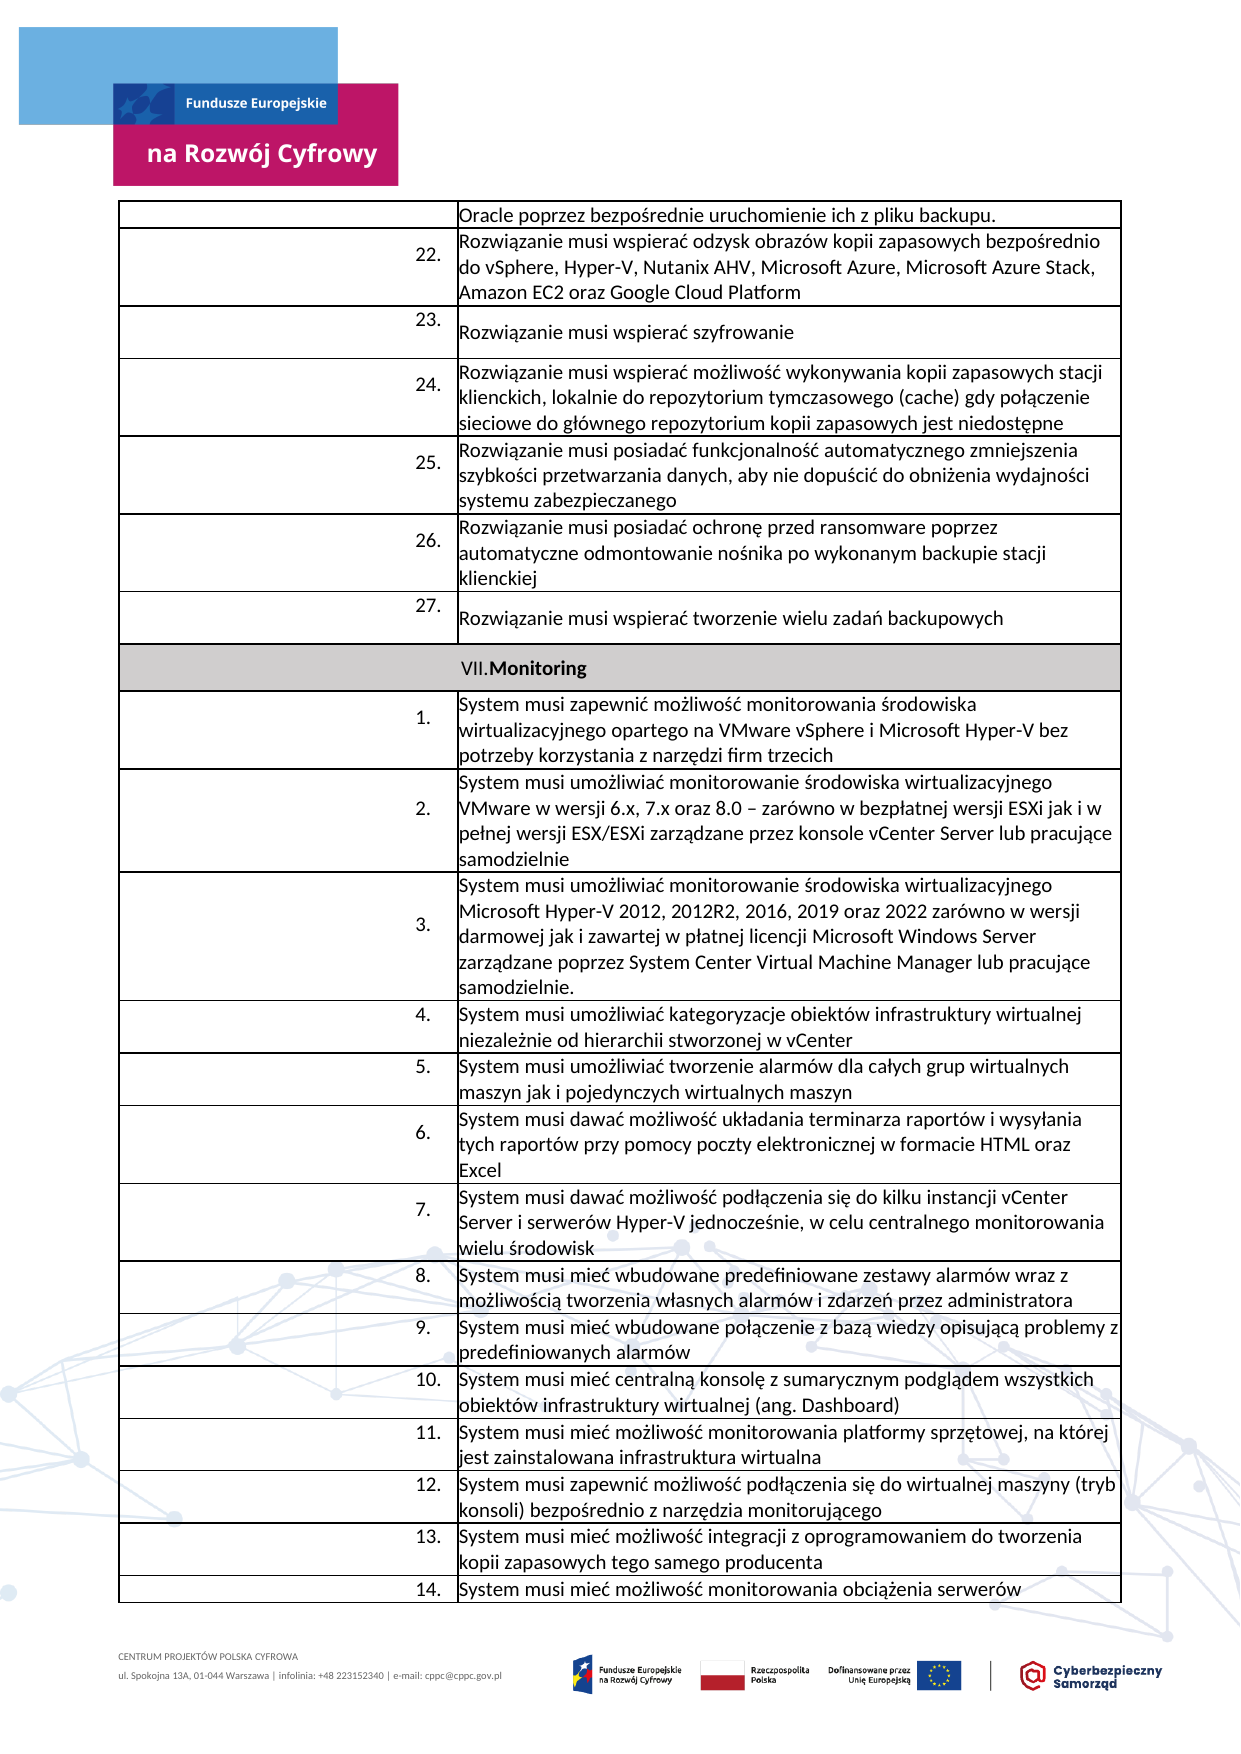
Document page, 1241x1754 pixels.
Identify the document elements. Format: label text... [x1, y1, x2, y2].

table_cell [120, 1106, 457, 1182]
table_cell System musi umożliwiać tworzenie alarmów dla całych grup wirtualnych maszyn jak i pojedynczych wirtualnych maszyn [459, 1054, 1120, 1104]
table_cell System musi mieć możliwość integracji z oprogramowaniem do tworzenia kopii zapasowych tego samego producenta [459, 1524, 1120, 1574]
table_cell [120, 202, 457, 227]
table_cell System musi mieć centralną konsolę z sumarycznym podglądem wszystkich obiektów infrastruktury wirtualnej (ang. Dashboard) [459, 1367, 1120, 1417]
table_cell Rozwiązanie musi posiadać ochronę przed ransomware poprzez automatyczne odmontowanie nośnika po wykonanym backupie stacji klienckiej [459, 515, 1120, 591]
table_cell System musi mieć wbudowane połączenie z bazą wiedzy opisującą problemy z predefiniowanych alarmów [459, 1314, 1120, 1365]
table_cell Rozwiązanie musi wspierać możliwość wykonywania kopii zapasowych stacji klienckich, lokalnie do repozytorium tymczasowego (cache) gdy połączenie sieciowe do głównego repozytorium kopii zapasowych jest niedostępne [459, 359, 1120, 435]
table_cell [120, 1524, 457, 1574]
table_cell System musi zapewnić możliwość podłączenia się do wirtualnej maszyny (tryb konsoli) bezpośrednio z narzędzia monitorującego [459, 1471, 1120, 1522]
table_cell [120, 1576, 457, 1602]
table_cell Rozwiązanie musi posiadać funkcjonalność automatycznego zmniejszenia szybkości przetwarzania danych, aby nie dopuścić do obniżenia wydajności systemu zabezpieczanego [459, 437, 1120, 513]
table_cell [120, 359, 457, 435]
table_cell Rozwiązanie musi wspierać szyfrowanie [459, 307, 1120, 357]
table_cell [120, 437, 457, 513]
table_cell [120, 1184, 457, 1260]
table_cell [120, 1419, 457, 1470]
table_cell [120, 1471, 457, 1522]
table_cell System musi umożliwiać kategoryzacje obiektów infrastruktury wirtualnej niezależnie od hierarchii stworzonej w vCenter [459, 1001, 1120, 1052]
table_cell Rozwiązanie musi umożliwiać natychmiastowe publikowanie baz MS SQL i Oracle poprzez bezpośrednie uruchomienie ich z pliku backupu. [459, 202, 1120, 227]
table_cell System musi umożliwiać monitorowanie środowiska wirtualizacyjnego VMware w wersji 6.x, 7.x oraz 8.0 – zarówno w bezpłatnej wersji ESXi jak i w pełnej wersji ESX/ESXi zarządzane przez konsole vCenter Server lub pracujące samodzielnie [459, 770, 1120, 871]
table_cell [120, 307, 457, 357]
table_cell [120, 873, 457, 1000]
table_cell [120, 1262, 457, 1313]
table_cell Monitoring [120, 645, 1120, 690]
table_cell System musi dawać możliwość podłączenia się do kilku instancji vCenter Server i serwerów Hyper-V jednocześnie, w celu centralnego monitorowania wielu środowisk [459, 1184, 1120, 1260]
picture [18, 27, 399, 186]
table_cell [120, 229, 457, 305]
table_cell System musi umożliwiać monitorowanie środowiska wirtualizacyjnego Microsoft Hyper-V 2012, 2012R2, 2016, 2019 oraz 2022 zarówno w wersji darmowej jak i zawartej w płatnej licencji Microsoft Windows Server zarządzane poprzez System Center Virtual Machine Manager lub pracujące samodzielnie. [459, 873, 1120, 1000]
table_cell [120, 1314, 457, 1365]
table_cell [120, 1367, 457, 1417]
table_cell [120, 1001, 457, 1052]
table_cell System musi dawać możliwość układania terminarza raportów i wysyłania tych raportów przy pomocy poczty elektronicznej w formacie HTML oraz Excel [459, 1106, 1120, 1182]
table_cell Rozwiązanie musi wspierać tworzenie wielu zadań backupowych [459, 592, 1120, 643]
picture [0, 1221, 1240, 1754]
table_cell [120, 692, 457, 768]
table_cell [120, 770, 457, 871]
table_cell [120, 1054, 457, 1104]
table_cell System musi mieć możliwość monitorowania platformy sprzętowej, na której jest zainstalowana infrastruktura wirtualna [459, 1419, 1120, 1470]
table_cell Rozwiązanie musi wspierać odzysk obrazów kopii zapasowych bezpośrednio do vSphere, Hyper-V, Nutanix AHV, Microsoft Azure, Microsoft Azure Stack, Amazon EC2 oraz Google Cloud Platform [459, 229, 1120, 305]
table_cell [120, 515, 457, 591]
table_cell System musi zapewnić możliwość monitorowania środowiska wirtualizacyjnego opartego na VMware vSphere i Microsoft Hyper-V bez potrzeby korzystania z narzędzi firm trzecich [459, 692, 1120, 768]
table_cell System musi mieć wbudowane predefiniowane zestawy alarmów wraz z możliwością tworzenia własnych alarmów i zdarzeń przez administratora [459, 1262, 1120, 1313]
table_cell [120, 592, 457, 643]
